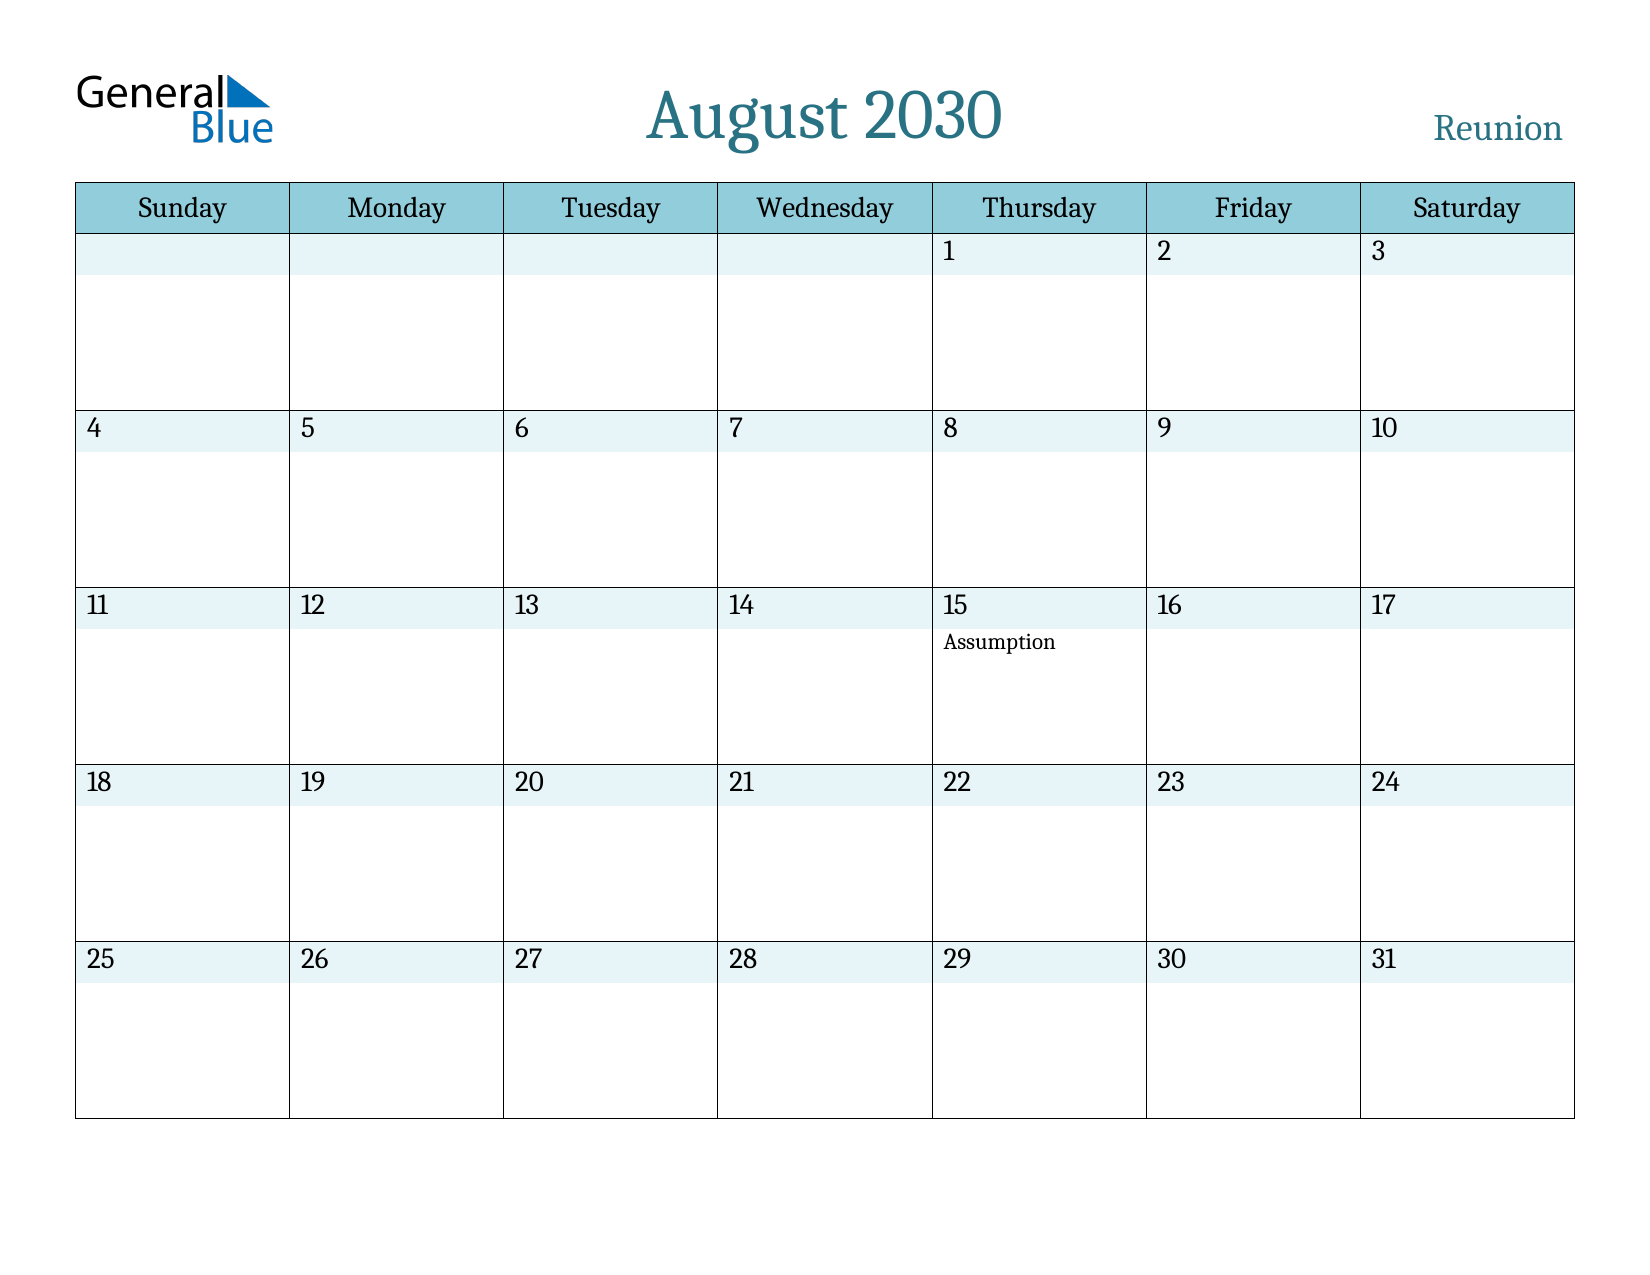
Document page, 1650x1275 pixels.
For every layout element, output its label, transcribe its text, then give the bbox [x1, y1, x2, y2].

table_cell 17 [1361, 588, 1574, 629]
table_cell [290, 629, 503, 764]
table_cell Saturday [1361, 183, 1574, 233]
table_cell [1147, 629, 1360, 764]
table_cell 21 [718, 765, 932, 806]
table_cell 26 [290, 942, 503, 983]
table_cell 6 [504, 411, 717, 452]
table_cell [718, 275, 932, 410]
table_cell 10 [1361, 411, 1574, 452]
table_cell 2 [1147, 234, 1360, 275]
table_cell [718, 629, 932, 764]
table_cell [1147, 452, 1360, 587]
table_cell [1361, 275, 1574, 410]
table_header August 2030 [504, 75, 1146, 182]
table_cell 30 [1147, 942, 1360, 983]
table_cell 23 [1147, 765, 1360, 806]
table_cell 9 [1147, 411, 1360, 452]
table_cell [76, 983, 289, 1118]
table_cell [1361, 452, 1574, 587]
table_cell 29 [933, 942, 1146, 983]
table_cell 15 [933, 588, 1146, 629]
table_cell [1361, 629, 1574, 764]
table_cell [1147, 983, 1360, 1118]
table_cell [504, 629, 717, 764]
table_cell 25 [76, 942, 289, 983]
table_cell 18 [76, 765, 289, 806]
table_cell 28 [718, 942, 932, 983]
table_cell 7 [718, 411, 932, 452]
table_cell [1147, 275, 1360, 410]
table_cell 27 [504, 942, 717, 983]
table_cell [76, 806, 289, 941]
table_cell [933, 806, 1146, 941]
table_cell [933, 983, 1146, 1118]
table_cell [290, 983, 503, 1118]
table_cell [290, 275, 503, 410]
table_cell [504, 234, 717, 275]
table_cell [504, 452, 717, 587]
table_cell 4 [76, 411, 289, 452]
table_cell [1361, 983, 1574, 1118]
table_cell [76, 452, 289, 587]
table_cell 12 [290, 588, 503, 629]
table_cell Thursday [933, 183, 1146, 233]
table_cell 16 [1147, 588, 1360, 629]
table_cell [76, 234, 289, 275]
table_cell [76, 275, 289, 410]
table_cell 22 [933, 765, 1146, 806]
table_cell 5 [290, 411, 503, 452]
table_cell [504, 806, 717, 941]
table_cell [718, 806, 932, 941]
table_cell [504, 275, 717, 410]
table_header Reunion [1146, 75, 1574, 182]
table_cell 14 [718, 588, 932, 629]
table_cell 11 [76, 588, 289, 629]
table_cell [1361, 806, 1574, 941]
table_cell [718, 452, 932, 587]
table_cell 20 [504, 765, 717, 806]
table_cell 13 [504, 588, 717, 629]
table_cell 1 [933, 234, 1146, 275]
table_cell 31 [1361, 942, 1574, 983]
table_cell Friday [1147, 183, 1360, 233]
table_cell 8 [933, 411, 1146, 452]
table_cell [933, 452, 1146, 587]
table_cell Wednesday [718, 183, 932, 233]
table_cell Assumption [933, 629, 1146, 764]
table_cell [933, 275, 1146, 410]
table_cell [718, 234, 932, 275]
table_cell Monday [290, 183, 503, 233]
table_cell [718, 983, 932, 1118]
table_cell 3 [1361, 234, 1574, 275]
table_cell [1147, 806, 1360, 941]
table_cell [76, 629, 289, 764]
table_cell Sunday [76, 183, 289, 233]
table_header [76, 75, 503, 182]
table_cell [290, 806, 503, 941]
table_cell [290, 234, 503, 275]
table_cell Tuesday [504, 183, 717, 233]
picture [77, 75, 273, 143]
table_cell 24 [1361, 765, 1574, 806]
table_cell 19 [290, 765, 503, 806]
table_cell [290, 452, 503, 587]
table_cell [504, 983, 717, 1118]
